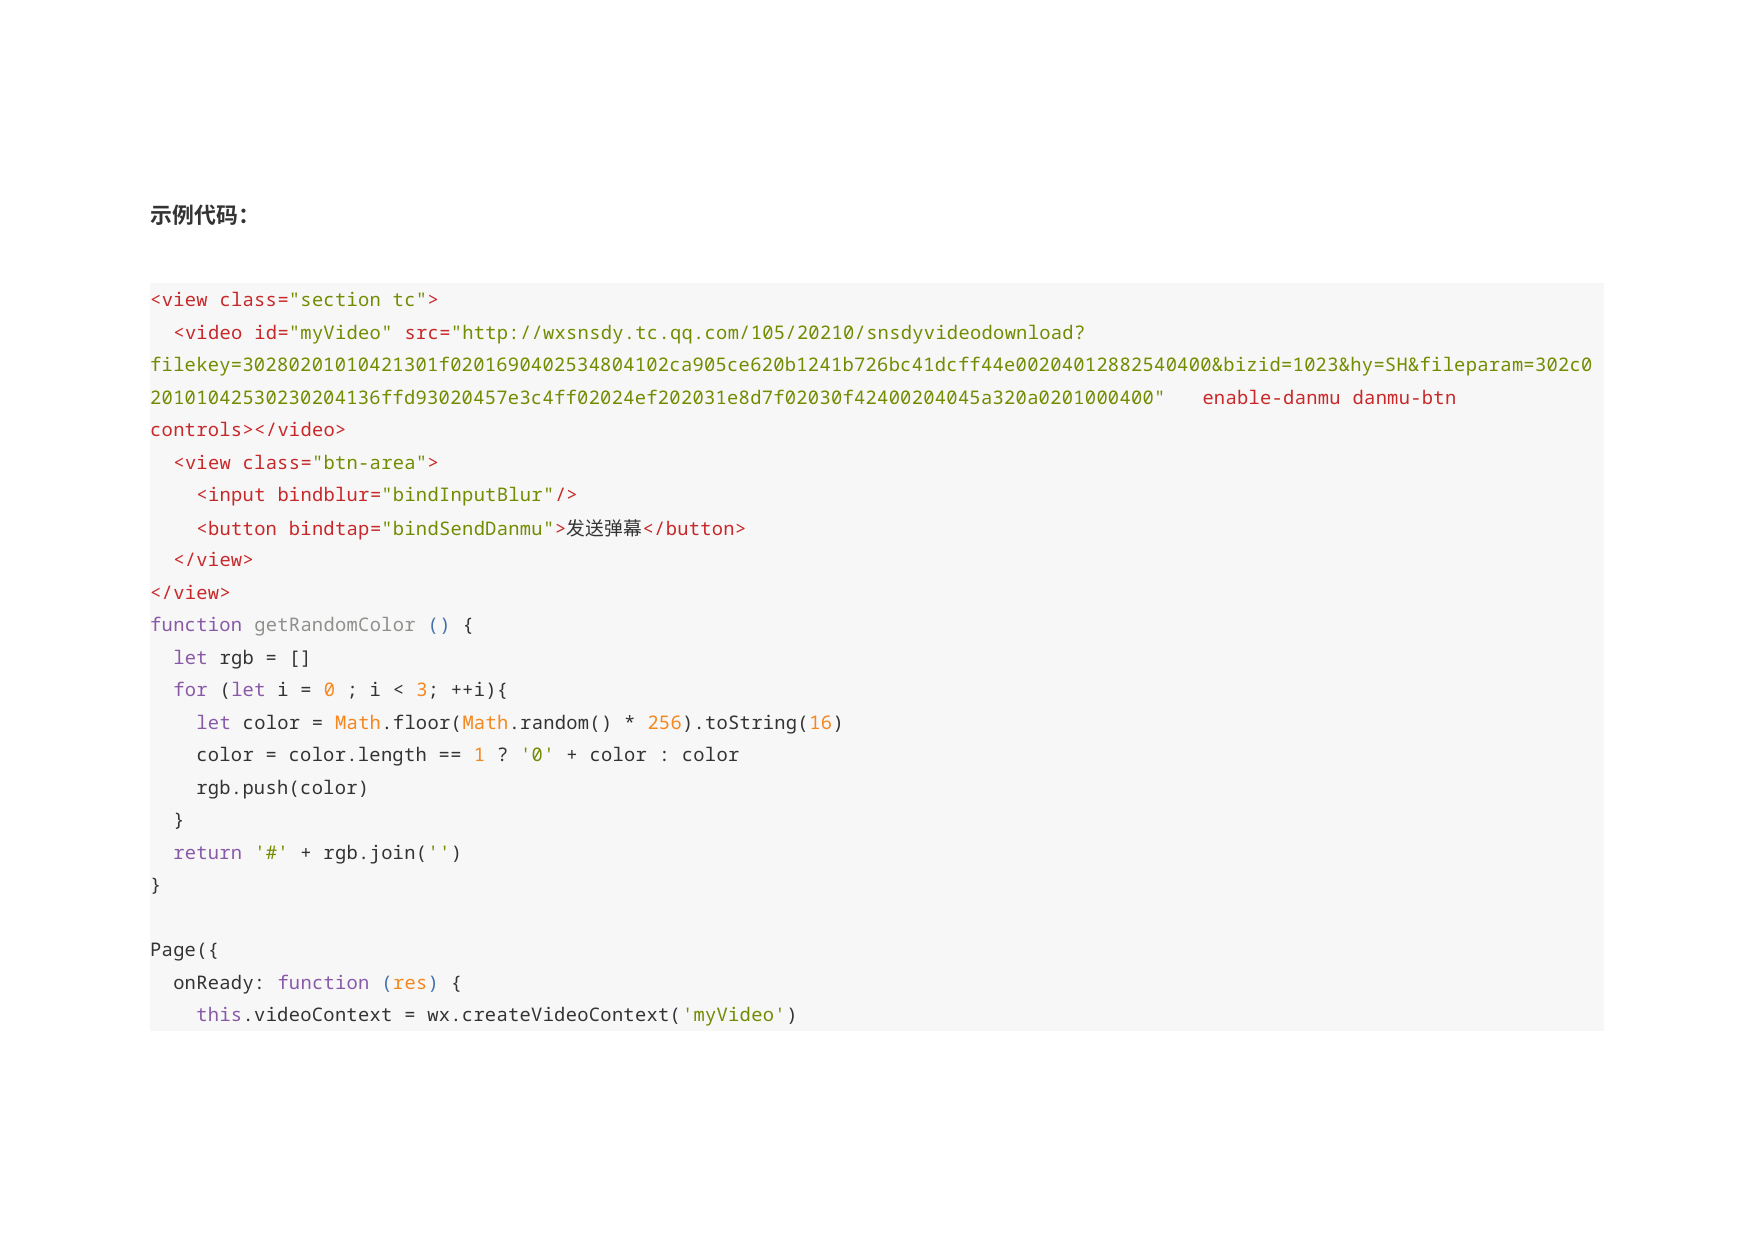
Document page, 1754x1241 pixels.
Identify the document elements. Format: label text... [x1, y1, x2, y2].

text <view class="btn-area"> [150, 446, 1604, 478]
text </view> [150, 543, 1604, 576]
text <input bindblur="bindInputBlur"/> [150, 478, 1604, 511]
text let color = Math.floor(Math.random() * 256).toString(16) [150, 706, 1604, 738]
text return '#' + rgb.join('') [150, 836, 1604, 868]
text for (let i = 0 ; i < 3; ++i){ [150, 673, 1604, 706]
text <video id="myVideo" src="http://wxsnsdy.tc.qq.com/105/20210/snsdyvideodownload?filekey=30280201010421301f0201690402534804102ca905ce620b1241b726bc41dcff44e00204012882540400&bizid=1023&hy=SH&fileparam=302c020101042530230204136ffd93020457e3c4ff02024ef202031e8d7f02030f42400204045a320a0201000400" enable-danmu danmu-btn controls></video> [150, 316, 1604, 446]
text function getRandomColor () { [150, 608, 1604, 641]
text <view class="section tc"> [150, 283, 1604, 316]
text 示例代码： [150, 198, 1604, 230]
text onReady: function (res) { [150, 966, 1604, 998]
text this.videoContext = wx.createVideoContext('myVideo') [150, 998, 1604, 1031]
text <button bindtap="bindSendDanmu">发送弹幕</button> [150, 511, 1604, 543]
text Page({ [150, 933, 1604, 966]
text </view> [150, 576, 1604, 608]
text color = color.length == 1 ? '0' + color : color [150, 738, 1604, 771]
text let rgb = [] [150, 641, 1604, 673]
text rgb.push(color) [150, 771, 1604, 803]
text } [150, 868, 1604, 901]
text } [150, 803, 1604, 836]
